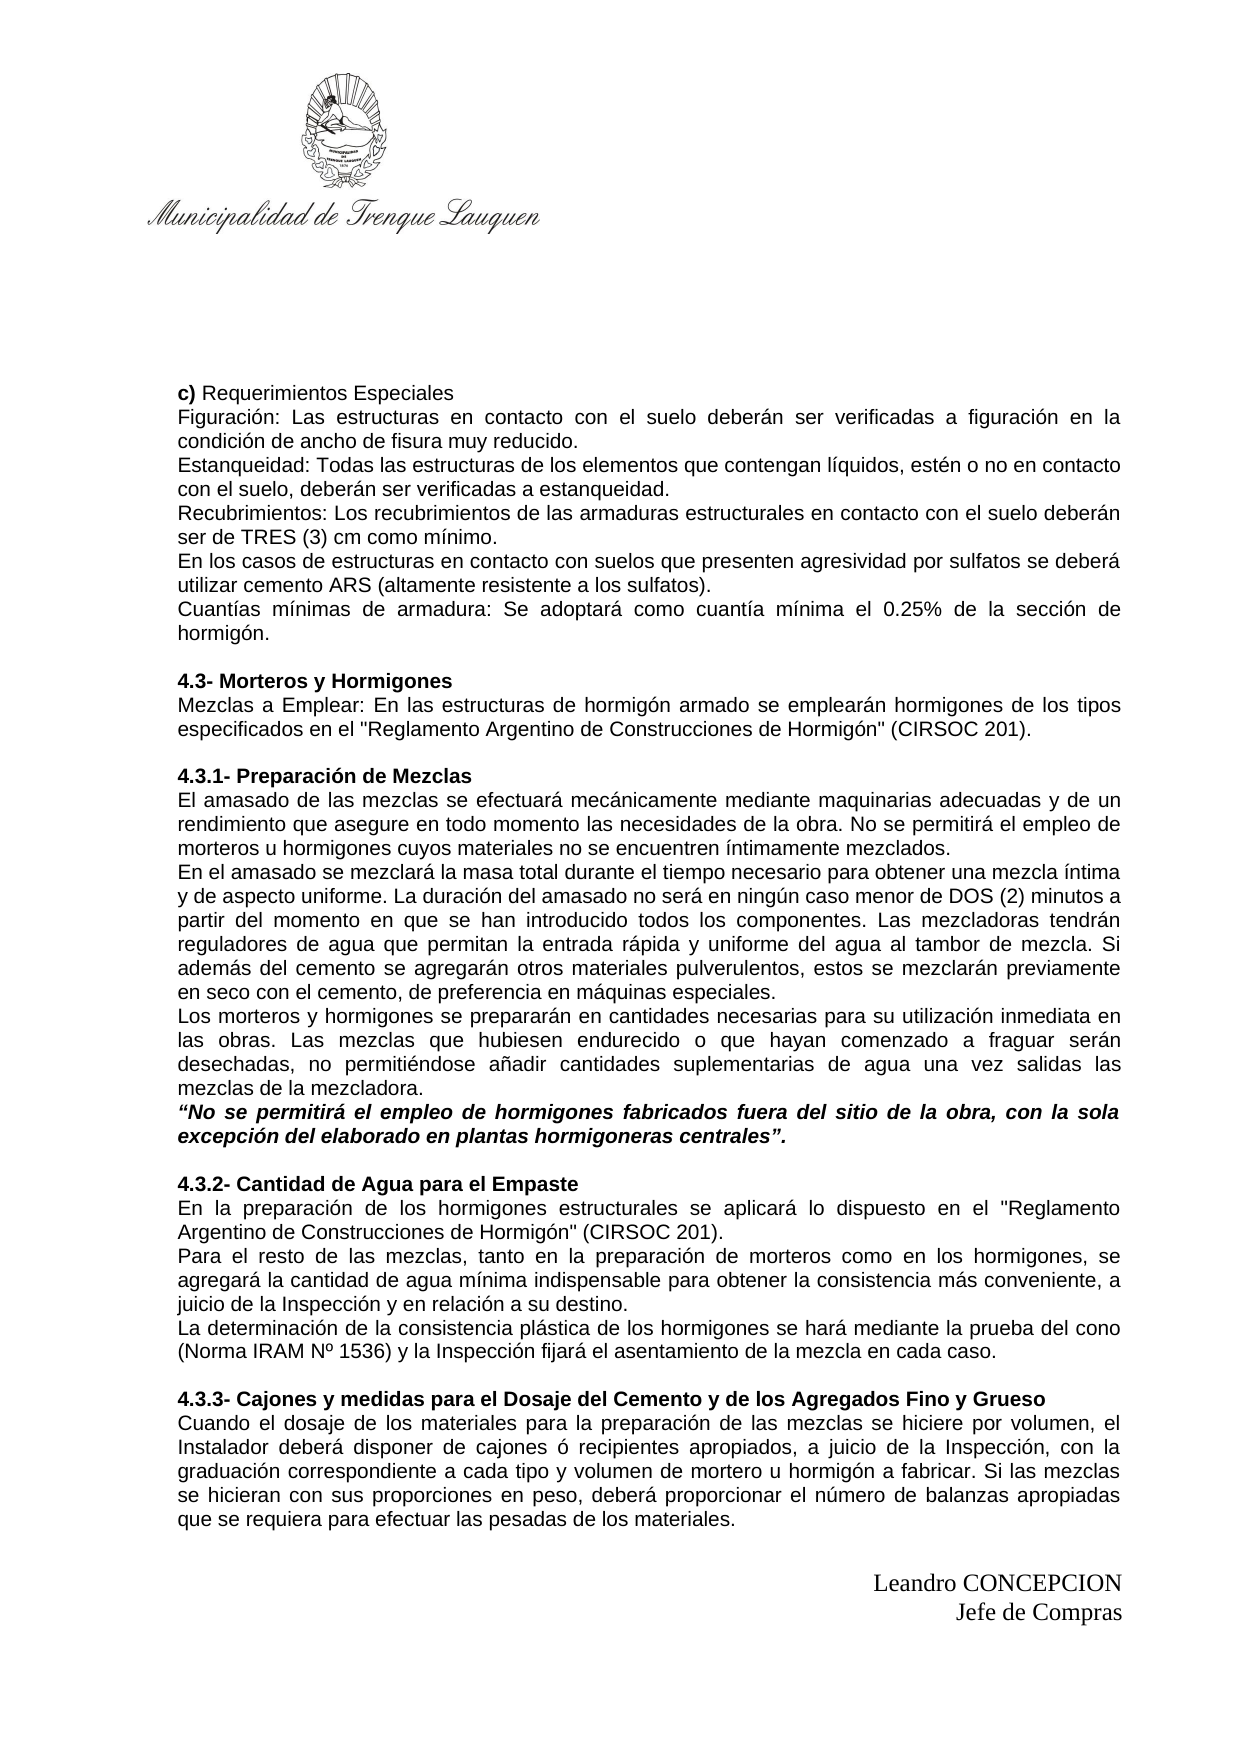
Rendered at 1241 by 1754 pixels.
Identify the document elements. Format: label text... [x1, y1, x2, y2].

text 4.3.2- Cantidad de Agua para el Empaste [177, 1172, 1122, 1196]
text Mezclas a Emplear: En las estructuras de hormigón armado se emplearán hormigones de los tipos especificados en el "Reglamento Argentino de Construcciones de Hormigón" (CIRSOC 201). [177, 692, 1122, 740]
text Figuración: Las estructuras en contacto con el suelo deberán ser verificadas a figuración en la condición de ancho de fisura muy reducido. [177, 405, 1122, 453]
text En la preparación de los hormigones estructurales se aplicará lo dispuesto en el "Reglamento Argentino de Construcciones de Hormigón" (CIRSOC 201). [177, 1196, 1122, 1243]
text En el amasado se mezclará la masa total durante el tiempo necesario para obtener una mezcla íntima y de aspecto uniforme. La duración del amasado no será en ningún caso menor de DOS (2) minutos a partir del momento en que se han introducido todos los componentes. Las mezcladoras tendrán reguladores de agua que permitan la entrada rápida y uniforme del agua al tambor de mezcla. Si además del cemento se agregarán otros materiales pulverulentos, estos se mezclarán previamente en seco con el cemento, de preferencia en máquinas especiales. [177, 860, 1122, 1004]
text Estanqueidad: Todas las estructuras de los elementos que contengan líquidos, estén o no en contacto con el suelo, deberán ser verificadas a estanqueidad. [177, 453, 1122, 501]
text 4.3.1- Preparación de Mezclas [177, 764, 1122, 788]
text En los casos de estructuras en contacto con suelos que presenten agresividad por sulfatos se deberá utilizar cemento ARS (altamente resistente a los sulfatos). [177, 549, 1122, 597]
text Para el resto de las mezclas, tanto en la preparación de morteros como en los hormigones, se agregará la cantidad de agua mínima indispensable para obtener la consistencia más conveniente, a juicio de la Inspección y en relación a su destino. [177, 1243, 1122, 1315]
text 4.3.3- Cajones y medidas para el Dosaje del Cemento y de los Agregados Fino y Grueso [177, 1387, 1122, 1411]
text Cuando el dosaje de los materiales para la preparación de las mezclas se hiciere por volumen, el Instalador deberá disponer de cajones ó recipientes apropiados, a juicio de la Inspección, con la graduación correspondiente a cada tipo y volumen de mortero u hormigón a fabricar. Si las mezclas se hicieran con sus proporciones en peso, deberá proporcionar el número de balanzas apropiadas que se requiera para efectuar las pesadas de los materiales. [177, 1411, 1122, 1531]
text Los morteros y hormigones se prepararán en cantidades necesarias para su utilización inmediata en las obras. Las mezclas que hubiesen endurecido o que hayan comenzado a fraguar serán desechadas, no permitiéndose añadir cantidades suplementarias de agua una vez salidas las mezclas de la mezcladora. [177, 1004, 1122, 1100]
text c) Requerimientos Especiales [177, 381, 1122, 405]
text Cuantías mínimas de armadura: Se adoptará como cuantía mínima el 0.25% de la sección de hormigón. [177, 597, 1122, 644]
text 4.3- Morteros y Hormigones [177, 668, 1122, 692]
text El amasado de las mezclas se efectuará mecánicamente mediante maquinarias adecuadas y de un rendimiento que asegure en todo momento las necesidades de la obra. No se permitirá el empleo de morteros u hormigones cuyos materiales no se encuentren íntimamente mezclados. [177, 788, 1122, 860]
text La determinación de la consistencia plástica de los hormigones se hará mediante la prueba del cono (Norma IRAM Nº 1536) y la Inspección fijará el asentamiento de la mezcla en cada caso. [177, 1315, 1122, 1363]
text “No se permitirá el empleo de hormigones fabricados fuera del sitio de la obra, con la sola excepción del elaborado en plantas hormigoneras centrales”. [177, 1100, 1122, 1148]
text Recubrimientos: Los recubrimientos de las armaduras estructurales en contacto con el suelo deberán ser de TRES (3) cm como mínimo. [177, 501, 1122, 549]
picture [147, 73, 540, 234]
